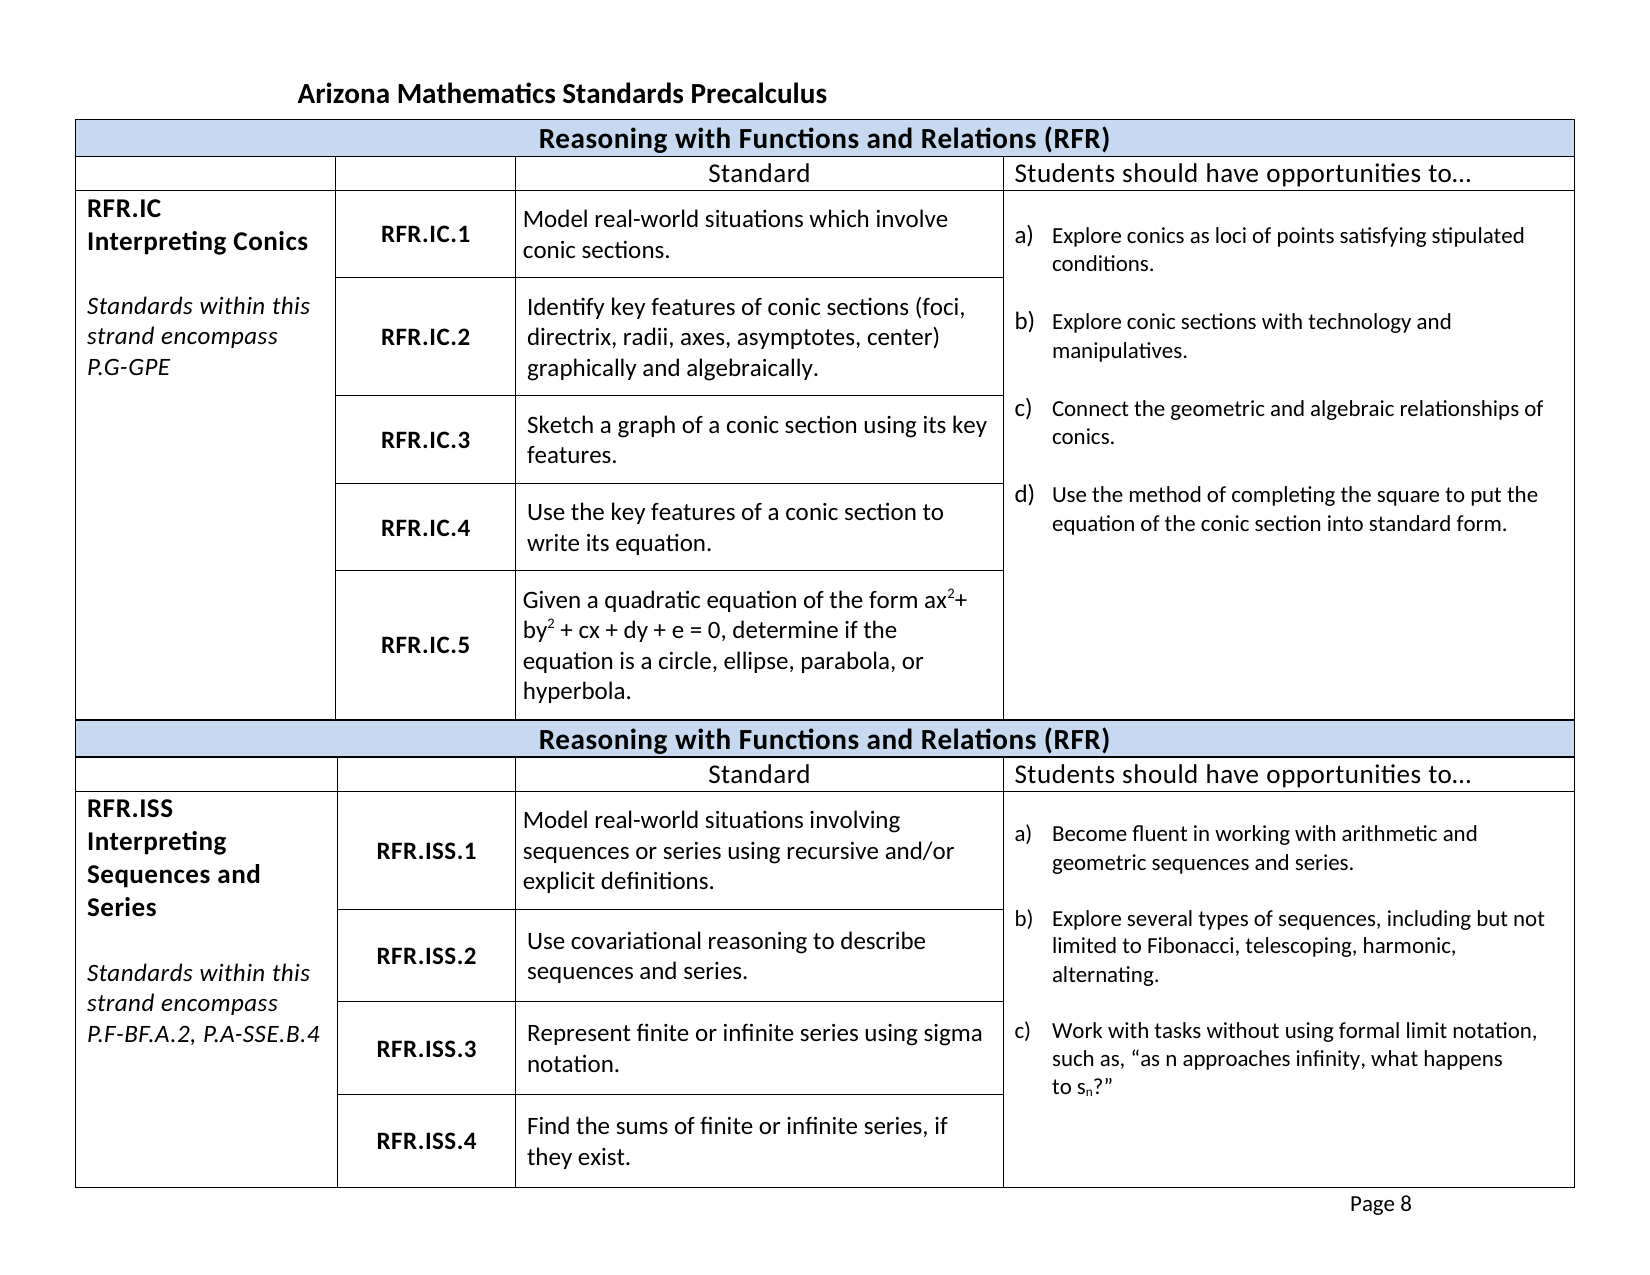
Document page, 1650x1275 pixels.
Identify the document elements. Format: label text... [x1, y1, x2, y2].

table_cell Standard [516, 758, 1003, 791]
table_cell Model real-world situations which involve conic sections. [516, 191, 1003, 277]
table_cell RFR.IC.4 [336, 484, 515, 570]
table_header Reasoning with Functions and Relations (RFR) [76, 120, 1574, 156]
table_cell [336, 157, 515, 190]
table_cell Sketch a graph of a conic section using its key features. [516, 396, 1003, 483]
table_cell Students should have opportunities to… [1004, 758, 1574, 791]
table_cell Given a quadratic equation of the form ax2+ by2 + cx + dy + e = 0, determine if the equation is a circle, ellipse, parabola, or hyperbola. [516, 571, 1003, 719]
table_cell Represent finite or infinite series using sigma notation. [516, 1002, 1003, 1094]
table_cell RFR.ISS.1 [338, 792, 515, 908]
table_cell Use the key features of a conic section to write its equation. [516, 484, 1003, 570]
table_cell RFR.IC.3 [336, 396, 515, 483]
table_cell [338, 758, 515, 791]
table_cell RFR.ISS.4 [338, 1095, 515, 1187]
table_cell Find the sums of finite or infinite series, if they exist. [516, 1095, 1003, 1187]
table_cell RFR.IC.2 [336, 278, 515, 395]
table_cell [76, 758, 337, 791]
table_cell Explore conics as loci of points satisfying stipulated conditions. Explore conic sections with technology and manipulatives. Connect the geometric and algebraic relationships of conics. Use the method of completing the square to put the equation of the conic section into standard form. [1004, 191, 1574, 719]
table_cell Identify key features of conic sections (foci, directrix, radii, axes, asymptotes, center) graphically and algebraically. [516, 278, 1003, 395]
table_cell Model real-world situations involving sequences or series using recursive and/or explicit definitions. [516, 792, 1003, 908]
table_cell Students should have opportunities to… [1004, 157, 1574, 190]
table_cell RFR.ISS.2 [338, 910, 515, 1001]
table_cell RFR.ISS.3 [338, 1002, 515, 1094]
table_cell RFR.IC.1 [336, 191, 515, 277]
table_cell RFR.ISS Interpreting Sequences and Series Standards within this strand encompass P.F-BF.A.2, P.A-SSE.B.4 [76, 792, 337, 1187]
table_header Reasoning with Functions and Relations (RFR) [76, 721, 1574, 756]
table_cell Become fluent in working with arithmetic and geometric sequences and series. Explore several types of sequences, including but not limited to Fibonacci, telescoping, harmonic, alternating. Work with tasks without using formal limit notation, such as, “as n approaches infinity, what happens to sn?” [1004, 792, 1574, 1187]
table_cell RFR.IC Interpreting Conics Standards within this strand encompass P.G-GPE [76, 191, 335, 719]
table_cell Standard [516, 157, 1003, 190]
table_cell RFR.IC.5 [336, 571, 515, 719]
table_cell Use covariational reasoning to describe sequences and series. [516, 910, 1003, 1001]
table_cell [76, 157, 335, 190]
